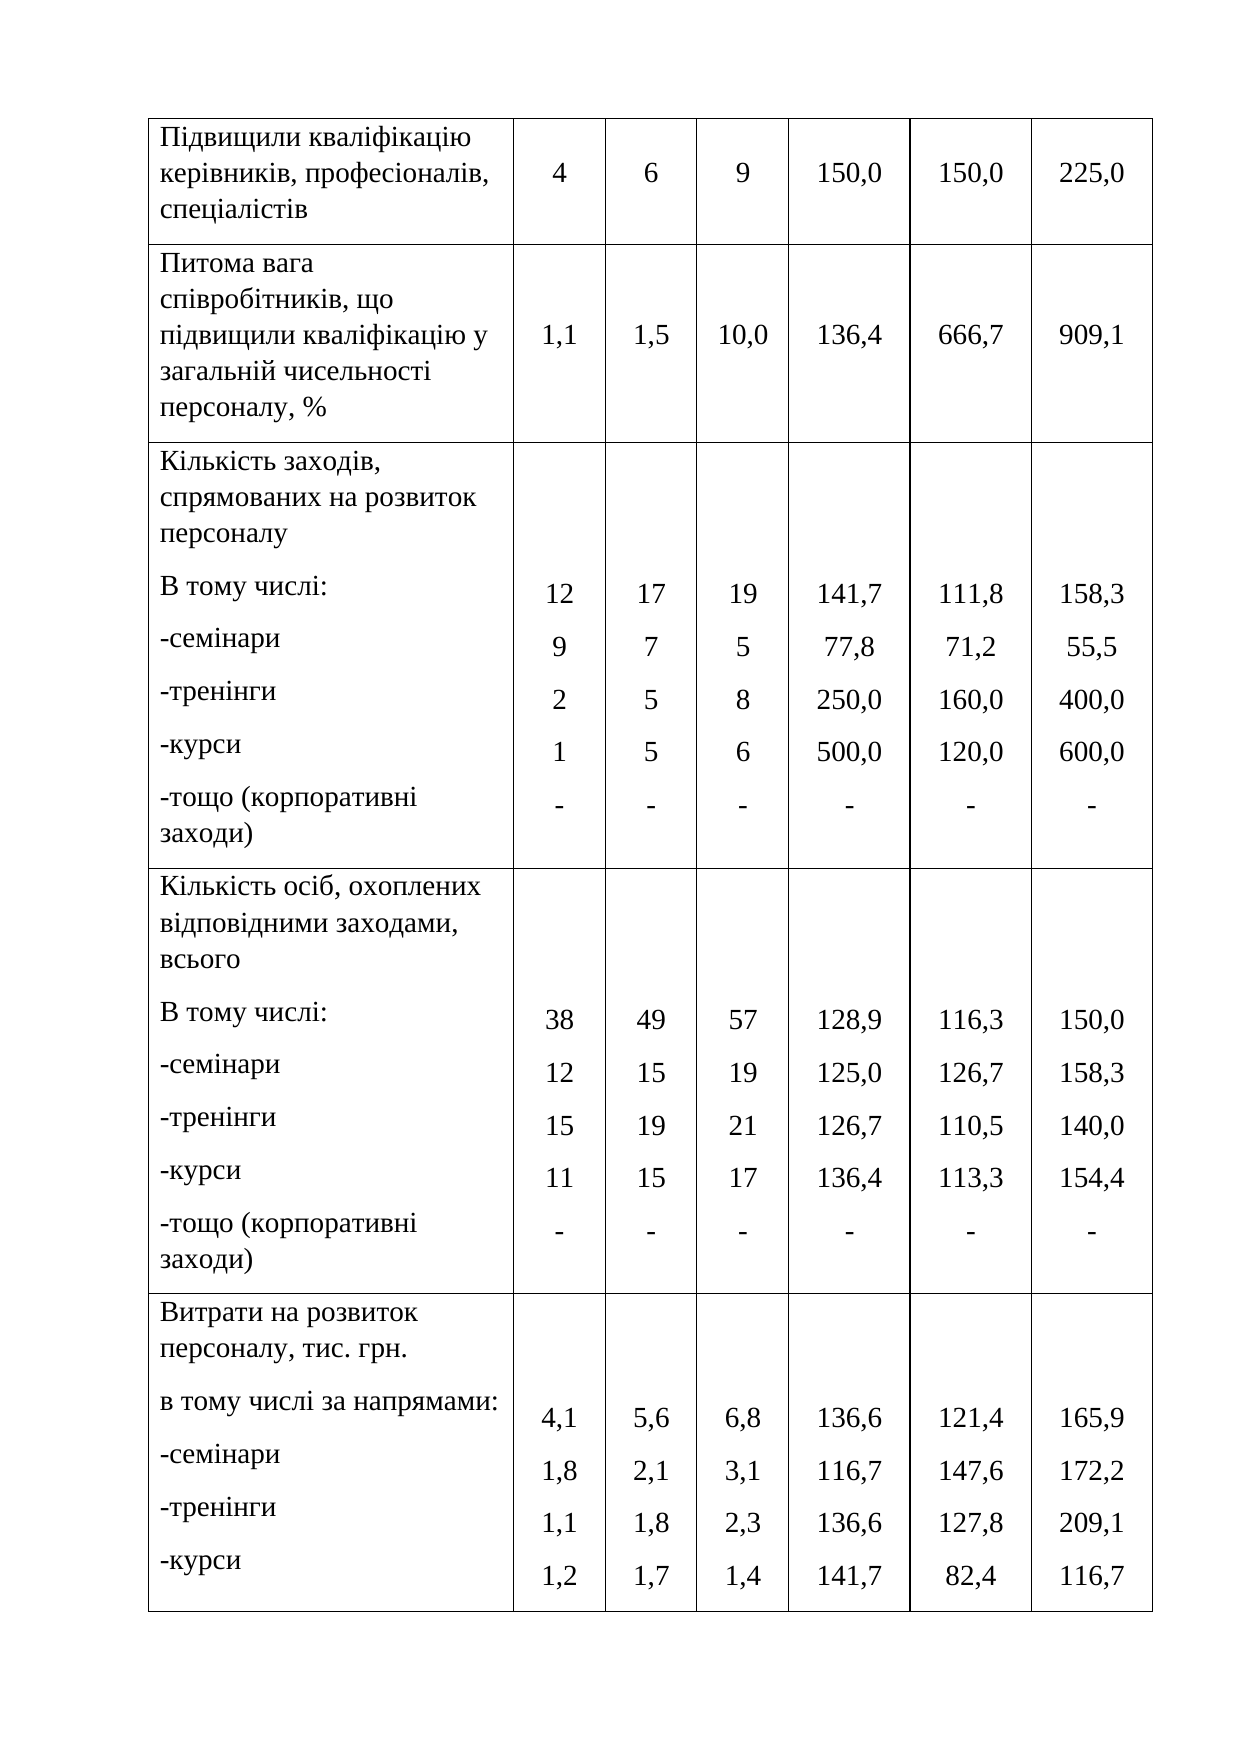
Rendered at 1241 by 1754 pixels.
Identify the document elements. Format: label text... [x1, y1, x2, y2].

table_cell Підвищили кваліфікацію керівників, професіоналів, спеціалістів [149, 119, 513, 244]
table_cell 49 15 19 15 - [606, 869, 696, 1293]
table_cell 5,6 2,1 1,8 1,7 - [606, 1294, 696, 1611]
table_cell 111,8 71,2 160,0 120,0 - [911, 443, 1031, 867]
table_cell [911, 1294, 1031, 1611]
table_cell Кількість заходів, спрямованих на розвиток персоналу В тому числі: -семінари -тренінги -курси -тощо (корпоративні заходи) [149, 443, 513, 867]
table_cell 9 [697, 119, 788, 244]
table_cell 150,0 158,3 140,0 154,4 - [1032, 869, 1152, 1293]
table_cell 6 [606, 119, 696, 244]
table_cell 57 19 21 17 - [697, 869, 788, 1293]
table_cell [149, 1294, 513, 1611]
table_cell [1032, 1294, 1152, 1611]
table_cell 12 9 2 1 - [514, 443, 605, 867]
table_cell 150,0 [911, 119, 1031, 244]
table_cell Питома вага співробітників, що підвищили кваліфікацію у загальній чисельності персоналу, % [149, 245, 513, 442]
table_cell 116,3 126,7 110,5 113,3 - [911, 869, 1031, 1293]
table_cell 10,0 [697, 245, 788, 442]
table_cell 4 [514, 119, 605, 244]
table_cell 225,0 [1032, 119, 1152, 244]
table_cell 909,1 [1032, 245, 1152, 442]
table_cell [789, 1294, 909, 1611]
table_cell 666,7 [911, 245, 1031, 442]
table_cell 6,8 3,1 2,3 1,4 - [697, 1294, 788, 1611]
table_cell 136,4 [789, 245, 909, 442]
table_cell 150,0 [789, 119, 909, 244]
table_cell 128,9 125,0 126,7 136,4 - [789, 869, 909, 1293]
table_cell 4,1 1,8 1,1 1,2 - [514, 1294, 605, 1611]
table_cell 17 7 5 5 - [606, 443, 696, 867]
table_cell 38 12 15 11 - [514, 869, 605, 1293]
table_cell 141,7 77,8 250,0 500,0 - [789, 443, 909, 867]
table_cell 158,3 55,5 400,0 600,0 - [1032, 443, 1152, 867]
table_cell 1,5 [606, 245, 696, 442]
table_cell Кількість осіб, охоплених відповідними заходами, всього В тому числі: -семінари -тренінги -курси -тощо (корпоративні заходи) [149, 869, 513, 1293]
table_cell 1,1 [514, 245, 605, 442]
table_cell 19 5 8 6 - [697, 443, 788, 867]
